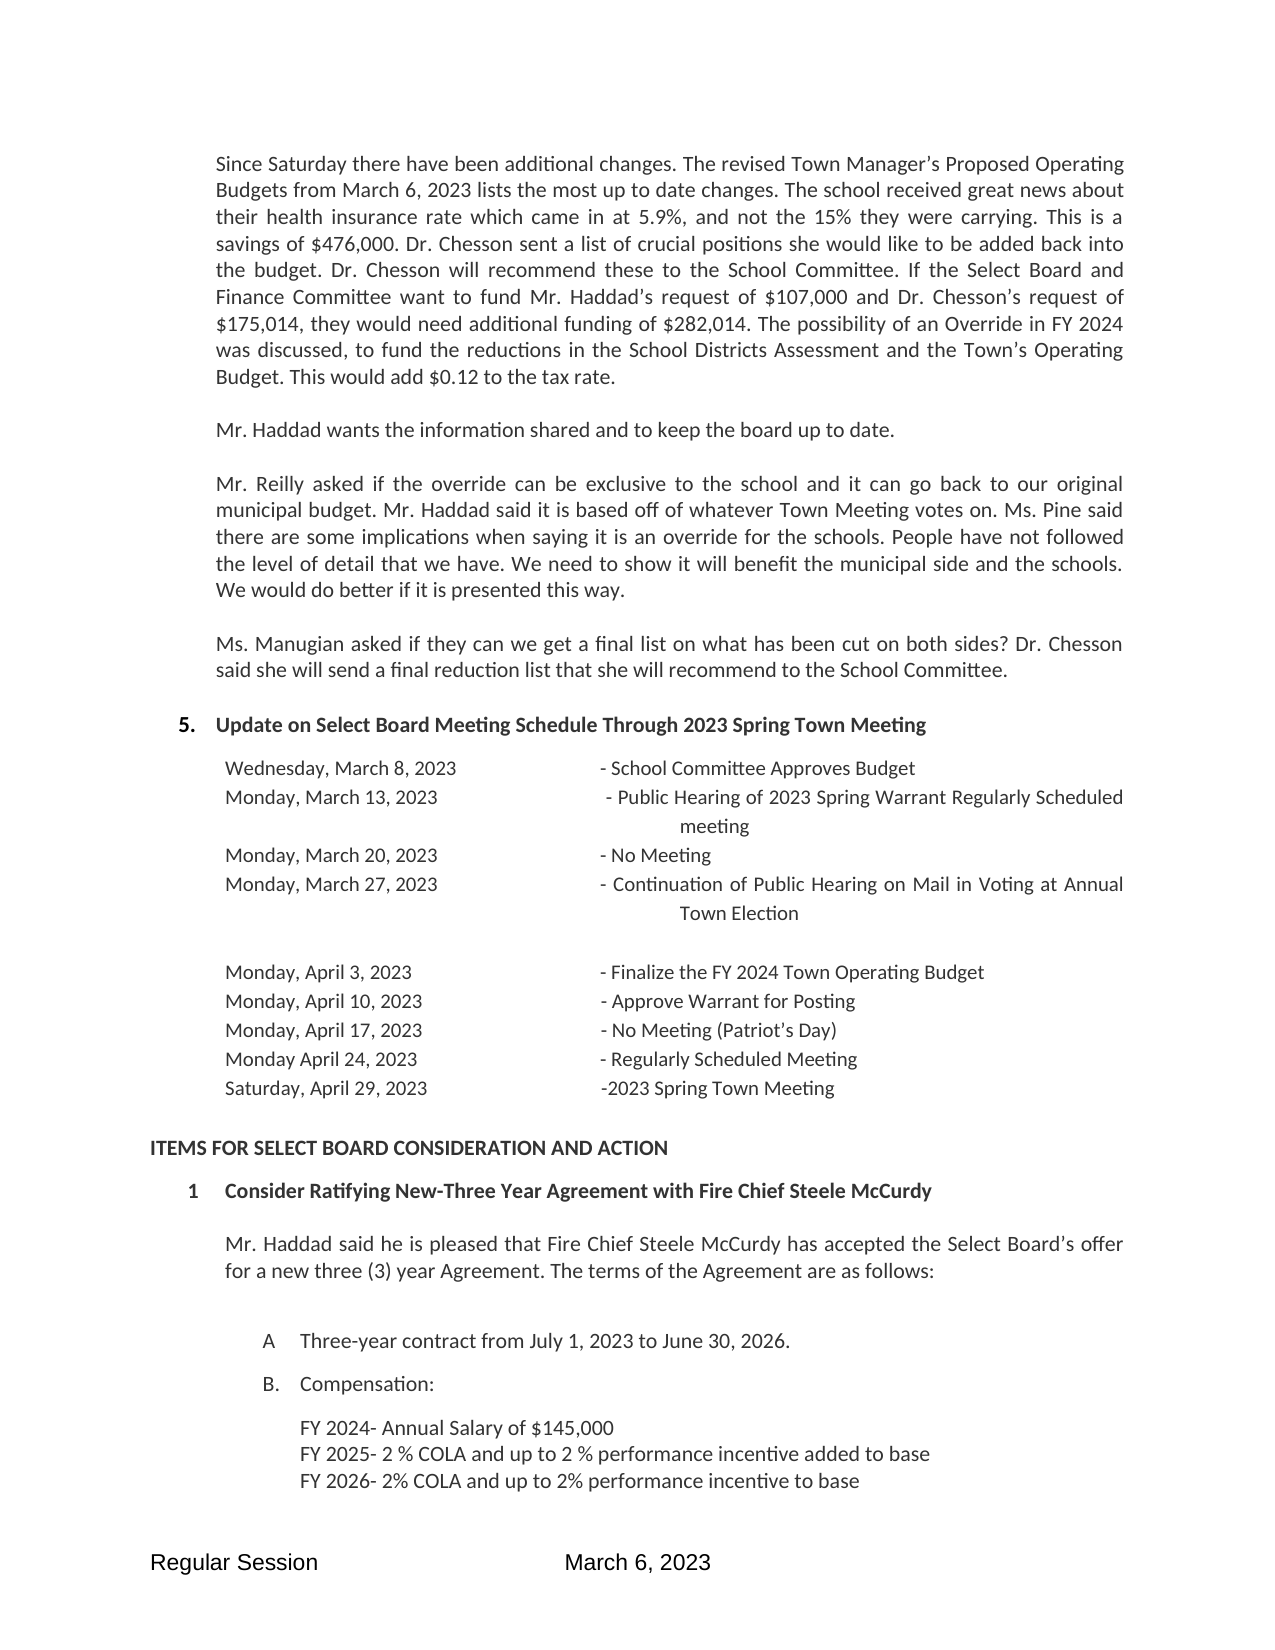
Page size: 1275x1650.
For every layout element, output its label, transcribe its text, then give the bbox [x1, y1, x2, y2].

text Monday, March 13, 2023 - Public Hearing of 2023 Spring Warrant Regularly Scheduled meeting [150, 784, 1125, 838]
list Consider Ratifying New-Three Year Agreement with Fire Chief Steele McCurdy [187, 1177, 1125, 1204]
text B. Compensation: [262, 1371, 1125, 1397]
text ITEMS FOR SELECT BOARD CONSIDERATION AND ACTION [150, 1134, 1125, 1161]
text Monday April 24, 2023 - Regularly Scheduled Meeting [150, 1046, 1125, 1072]
text Monday, April 17, 2023 - No Meeting (Patriot’s Day) [150, 1017, 1125, 1043]
text Monday, March 27, 2023 - Continuation of Public Hearing on Mail in Voting at Annual Town Election [150, 871, 1125, 955]
text A Three-year contract from July 1, 2023 to June 30, 2026. [262, 1327, 1125, 1354]
list Mr. Haddad said he is pleased that Fire Chief Steele McCurdy has accepted the Select Board’s offer for a new three (3) year Agreement. The terms of the Agreement are as follows: [225, 1231, 1125, 1284]
list FY 2024- Annual Salary of $145,000 [300, 1414, 1125, 1441]
list FY 2026- 2% COLA and up to 2% performance incentive to base [300, 1467, 1125, 1494]
text Monday, April 10, 2023 - Approve Warrant for Posting [150, 988, 1125, 1013]
list Update on Select Board Meeting Schedule Through 2023 Spring Town Meeting [178, 710, 1125, 738]
list Mr. Reilly asked if the override can be exclusive to the school and it can go back to our original municipal budget. Mr. Haddad said it is based off of whatever Town Meeting votes on. Ms. Pine said there are some implications when saying it is an override for the schools. People have not followed the level of detail that we have. We need to show it will benefit the municipal side and the schools. We would do better if it is presented this way. [216, 470, 1125, 603]
text Saturday, April 29, 2023 -2023 Spring Town Meeting [150, 1076, 1125, 1101]
text Monday, April 3, 2023 - Finalize the FY 2024 Town Operating Budget [150, 959, 1125, 984]
list Since Saturday there have been additional changes. The revised Town Manager’s Proposed Operating Budgets from March 6, 2023 lists the most up to date changes. The school received great news about their health insurance rate which came in at 5.9%, and not the 15% they were carrying. This is a savings of $476,000. Dr. Chesson sent a list of crucial positions she would like to be added back into the budget. Dr. Chesson will recommend these to the School Committee. If the Select Board and Finance Committee want to fund Mr. Haddad’s request of $107,000 and Dr. Chesson’s request of $175,014, they would need additional funding of $282,014. The possibility of an Override in FY 2024 was discussed, to fund the reductions in the School Districts Assessment and the Town’s Operating Budget. This would add $0.12 to the tax rate. [216, 150, 1125, 390]
list Mr. Haddad wants the information shared and to keep the board up to date. [216, 417, 1125, 443]
list FY 2025- 2 % COLA and up to 2 % performance incentive added to base [300, 1441, 1125, 1467]
text Wednesday, March 8, 2023 - School Committee Approves Budget [216, 755, 1125, 780]
text Monday, March 20, 2023 - No Meeting [150, 842, 1125, 868]
list Ms. Manugian asked if they can we get a final list on what has been cut on both sides? Dr. Chesson said she will send a final reduction list that she will recommend to the School Committee. [216, 630, 1125, 683]
